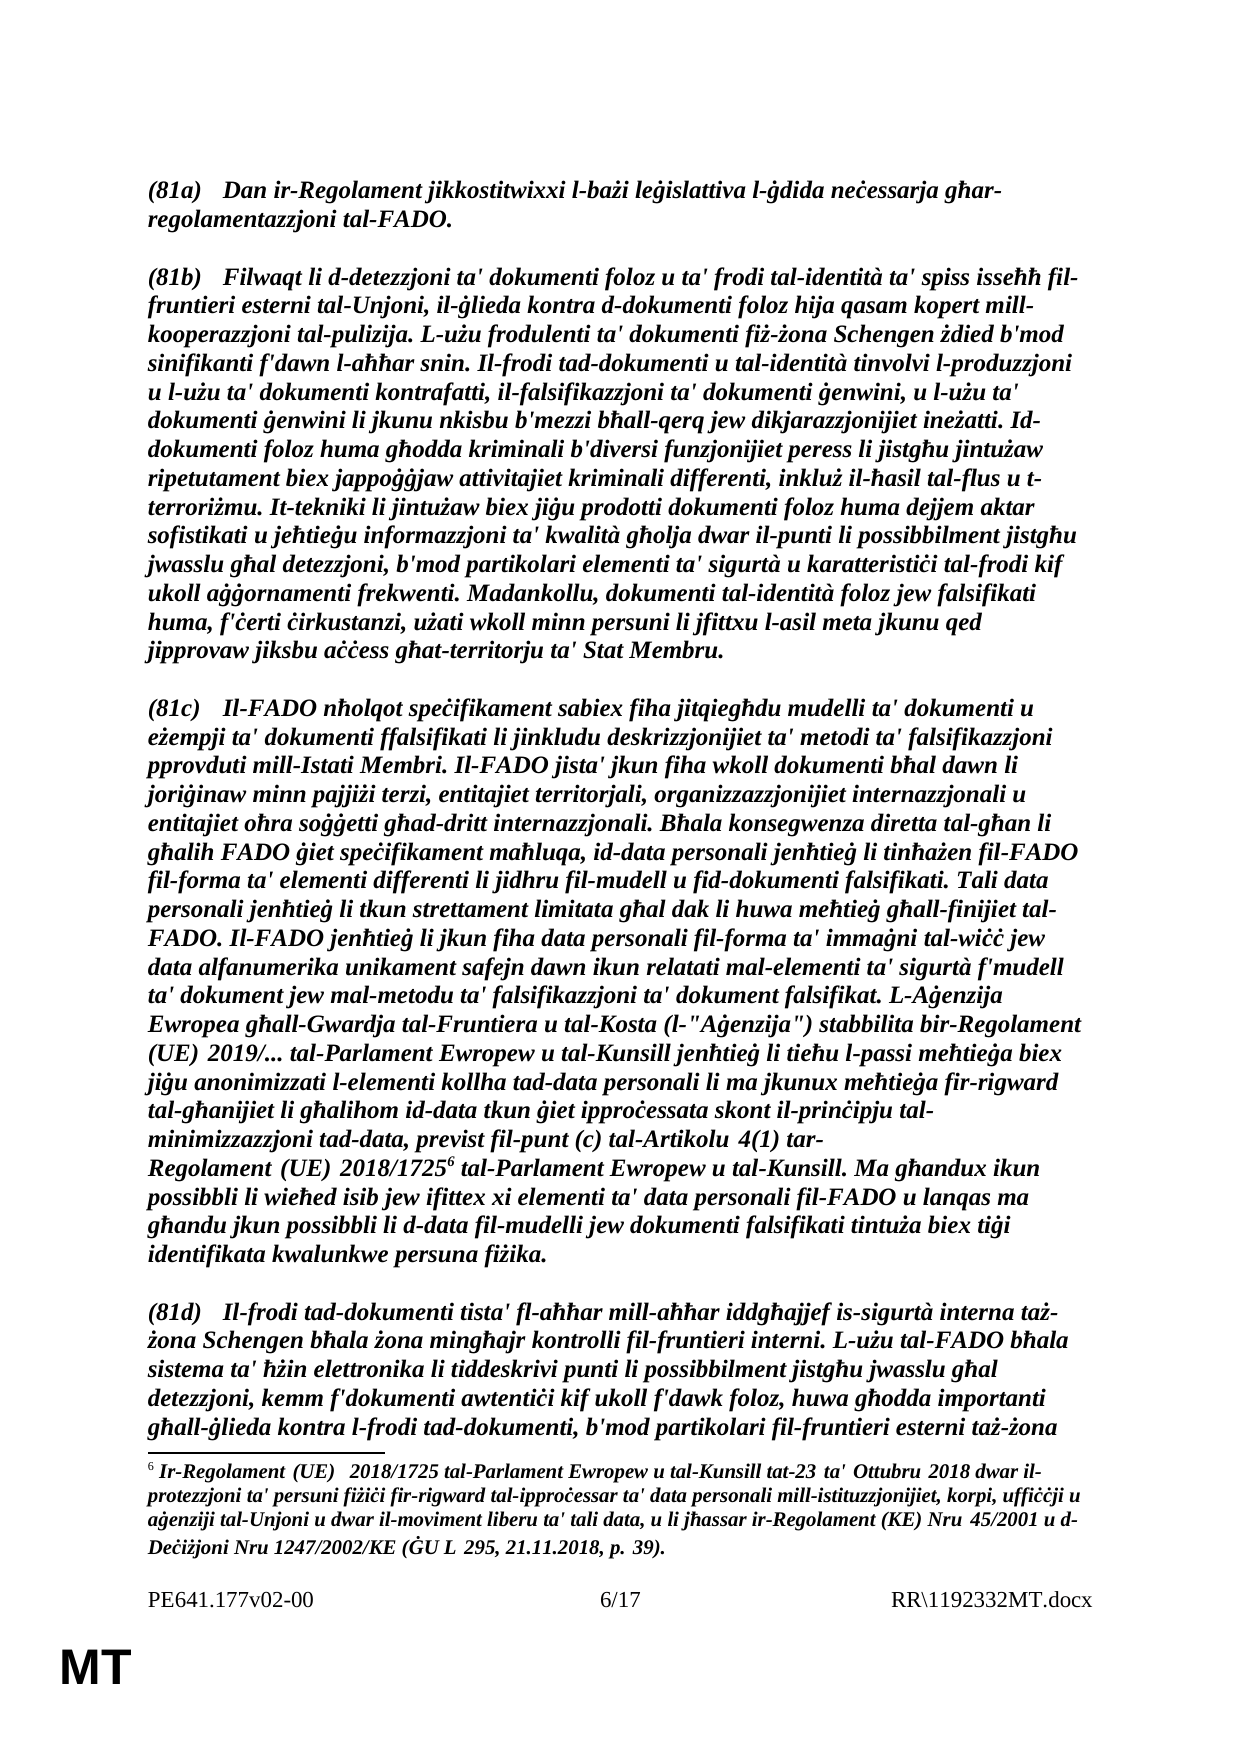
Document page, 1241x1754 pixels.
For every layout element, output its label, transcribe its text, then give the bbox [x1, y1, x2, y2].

text (81b) Filwaqt li d-detezzjoni ta' dokumenti foloz u ta' frodi tal-identità ta' spiss isseħħ fil-fruntieri esterni tal-Unjoni, il-ġlieda kontra d-dokumenti foloz hija qasam kopert mill-kooperazzjoni tal-pulizija. L-użu frodulenti ta' dokumenti fiż-żona Schengen żdied b'mod sinifikanti f'dawn l-aħħar snin. Il-frodi tad-dokumenti u tal-identità tinvolvi l-produzzjoni u l-użu ta' dokumenti kontrafatti, il-falsifikazzjoni ta' dokumenti ġenwini, u l-użu ta' dokumenti ġenwini li jkunu nkisbu b'mezzi bħall-qerq jew dikjarazzjonijiet ineżatti. Id-dokumenti foloz huma għodda kriminali b'diversi funzjonijiet peress li jistgħu jintużaw ripetutament biex jappoġġjaw attivitajiet kriminali differenti, inkluż il-ħasil tal-flus u t-terroriżmu. It-tekniki li jintużaw biex jiġu prodotti dokumenti foloz huma dejjem aktar sofistikati u jeħtieġu informazzjoni ta' kwalità għolja dwar il-punti li possibbilment jistgħu jwasslu għal detezzjoni, b'mod partikolari elementi ta' sigurtà u karatteristiċi tal-frodi kif ukoll aġġornamenti frekwenti. Madankollu, dokumenti tal-identità foloz jew falsifikati huma, f'ċerti ċirkustanzi, użati wkoll minn persuni li jfittxu l-asil meta jkunu qed jipprovaw jiksbu aċċess għat-territorju ta' Stat Membru. [148, 262, 1092, 664]
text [148, 1297, 1092, 1441]
text (81a) Dan ir-Regolament jikkostitwixxi l-bażi leġislattiva l-ġdida neċessarja għar-regolamentazzjoni tal-FADO. [148, 176, 1092, 233]
text (81c) Il-FADO nħolqot speċifikament sabiex fiha jitqiegħdu mudelli ta' dokumenti u eżempji ta' dokumenti ffalsifikati li jinkludu deskrizzjonijiet ta' metodi ta' falsifikazzjoni pprovduti mill-Istati Membri. Il-FADO jista' jkun fiha wkoll dokumenti bħal dawn li joriġinaw minn pajjiżi terzi, entitajiet territorjali, organizzazzjonijiet internazzjonali u entitajiet oħra soġġetti għad-dritt internazzjonali. Bħala konsegwenza diretta tal-għan li għalih FADO ġiet speċifikament maħluqa, id-data personali jenħtieġ li tinħażen fil-FADO fil-forma ta' elementi differenti li jidhru fil-mudell u fid-dokumenti falsifikati. Tali data personali jenħtieġ li tkun strettament limitata għal dak li huwa meħtieġ għall-finijiet tal-FADO. Il-FADO jenħtieġ li jkun fiha data personali fil-forma ta' immaġni tal-wiċċ jew data alfanumerika unikament safejn dawn ikun relatati mal-elementi ta' sigurtà f'mudell ta' dokument jew mal-metodu ta' falsifikazzjoni ta' dokument falsifikat. L-Aġenzija Ewropea għall-Gwardja tal-Fruntiera u tal-Kosta (l-"Aġenzija") stabbilita bir-Regolament (UE) 2019/... tal-Parlament Ewropew u tal-Kunsill jenħtieġ li tieħu l-passi meħtieġa biex jiġu anonimizzati l-elementi kollha tad-data personali li ma jkunux meħtieġa fir-rigward tal-għanijiet li għalihom id-data tkun ġiet ipproċessata skont il-prinċipju tal-minimizzazzjoni tad-data, previst fil-punt (c) tal-Artikolu 4(1) tar-Regolament (UE) 2018/1725 tal-Parlament Ewropew u tal-Kunsill. Ma għandux ikun possibbli li wieħed isib jew ifittex xi elementi ta' data personali fil-FADO u lanqas ma għandu jkun possibbli li d-data fil-mudelli jew dokumenti falsifikati tintuża biex tiġi identifikata kwalunkwe persuna fiżika. [148, 693, 1092, 1268]
